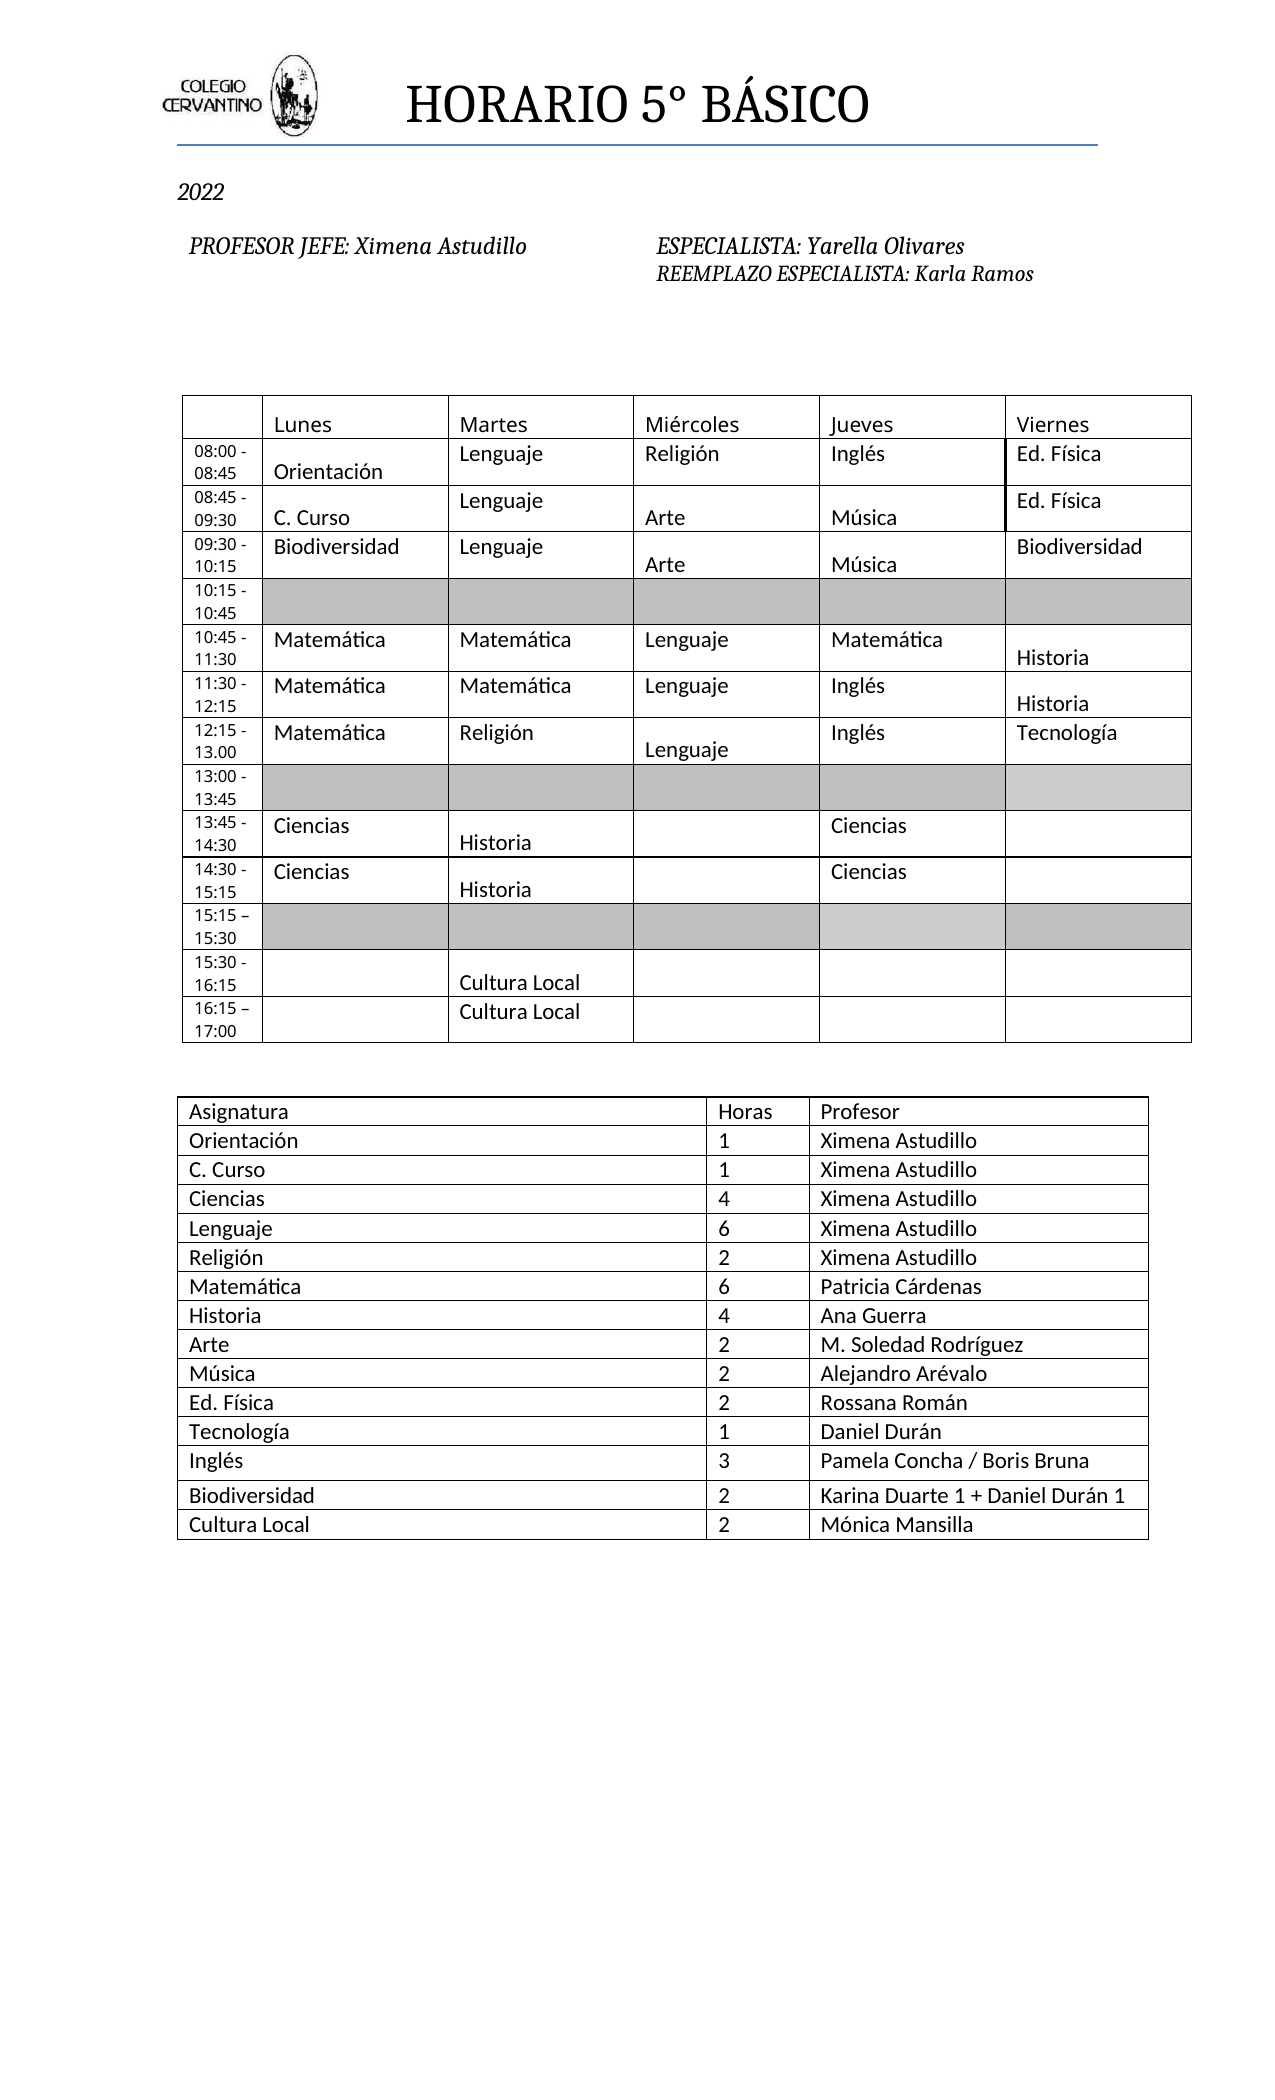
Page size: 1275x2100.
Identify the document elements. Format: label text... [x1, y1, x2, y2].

table_cell Historia [178, 1301, 706, 1329]
table_cell Ciencias [263, 858, 448, 903]
table_cell Arte [634, 532, 819, 578]
table_cell Historia [449, 858, 633, 903]
table_header Lunes [263, 396, 448, 438]
table_header Miércoles [634, 396, 819, 438]
table_cell 6 [707, 1272, 809, 1300]
table_cell [820, 579, 1005, 624]
table_cell Biodiversidad [1006, 532, 1191, 578]
table_cell Ciencias [178, 1185, 706, 1213]
table_header Viernes [1006, 396, 1191, 438]
table_cell 09:30 - 10:15 [183, 532, 262, 578]
picture [159, 52, 321, 138]
table_cell 2 [707, 1359, 809, 1387]
table_cell Lenguaje [449, 532, 633, 578]
table_cell Ximena Astudillo [810, 1214, 1148, 1242]
table_cell 4 [707, 1185, 809, 1213]
table_cell Arte [178, 1330, 706, 1358]
table_header Jueves [820, 396, 1005, 438]
table_cell Rossana Román [810, 1388, 1148, 1416]
table_cell 12:15 - 13.00 [183, 718, 262, 763]
table_cell Música [178, 1359, 706, 1387]
table_cell [634, 765, 819, 810]
table_cell Cultura Local [449, 950, 633, 996]
table_cell 15:15 – 15:30 [183, 904, 262, 949]
table_cell Historia [449, 811, 633, 856]
table_cell 1 [707, 1417, 809, 1445]
table_cell 4 [707, 1301, 809, 1329]
table_cell Inglés [178, 1446, 706, 1480]
table_cell [1006, 811, 1191, 856]
table_header Asignatura [178, 1098, 706, 1125]
table_header Martes [449, 396, 633, 438]
table_cell Matemática [820, 625, 1005, 671]
table_cell Cultura Local [449, 997, 633, 1042]
table_cell Orientación [263, 439, 448, 485]
table_cell [820, 904, 1005, 949]
table_cell [449, 579, 633, 624]
table_cell 10:45 - 11:30 [183, 625, 262, 671]
table_cell 16:15 – 17:00 [183, 997, 262, 1042]
table_cell Matemática [263, 672, 448, 717]
table_cell Música [820, 486, 1004, 531]
table_cell 2 [707, 1330, 809, 1358]
table_cell Ximena Astudillo [810, 1126, 1148, 1154]
table_cell Lenguaje [178, 1214, 706, 1242]
table_cell Orientación [178, 1126, 706, 1154]
table_cell 2 [707, 1388, 809, 1416]
table_cell Biodiversidad [178, 1481, 706, 1509]
table_cell [263, 579, 448, 624]
table_cell [1006, 765, 1191, 810]
table_cell Karina Duarte 1 + Daniel Durán 1 [810, 1481, 1148, 1509]
table_cell Lenguaje [449, 439, 633, 485]
table_cell Matemática [449, 672, 633, 717]
table_cell [263, 765, 448, 810]
table_cell Ximena Astudillo [810, 1243, 1148, 1271]
table_cell Historia [1006, 625, 1191, 671]
table_cell Religión [634, 439, 819, 485]
table_cell [1006, 997, 1191, 1042]
table_cell Ximena Astudillo [810, 1156, 1148, 1183]
table_header Profesor [810, 1098, 1148, 1125]
table_cell Ciencias [820, 858, 1005, 903]
table_cell C. Curso [263, 486, 448, 531]
table_cell 08:45 - 09:30 [183, 486, 262, 531]
table_cell Patricia Cárdenas [810, 1272, 1148, 1300]
table_cell [634, 997, 819, 1042]
table_cell Pamela Concha / Boris Bruna [810, 1446, 1148, 1480]
table_cell Inglés [820, 439, 1004, 485]
table_cell Matemática [178, 1272, 706, 1300]
table_cell [634, 579, 819, 624]
table_cell 2 [707, 1243, 809, 1271]
table_cell Lenguaje [634, 625, 819, 671]
table_cell Arte [634, 486, 819, 531]
table_cell [634, 811, 819, 856]
table_cell [1006, 950, 1191, 996]
table_cell 14:30 - 15:15 [183, 858, 262, 903]
table_cell Biodiversidad [263, 532, 448, 578]
table_cell Tecnología [178, 1417, 706, 1445]
table_cell Ana Guerra [810, 1301, 1148, 1329]
table_cell [1006, 579, 1191, 624]
table_cell Cultura Local [178, 1510, 706, 1538]
table_cell [1006, 858, 1191, 903]
table_cell Ed. Física [1007, 439, 1191, 485]
table_cell [1006, 904, 1191, 949]
table_cell Inglés [820, 718, 1005, 763]
table_cell 6 [707, 1214, 809, 1242]
table_cell 13:45 - 14:30 [183, 811, 262, 856]
table_cell [634, 904, 819, 949]
table_cell Ciencias [263, 811, 448, 856]
table_cell [263, 904, 448, 949]
table_cell 1 [707, 1126, 809, 1154]
table_cell 3 [707, 1446, 809, 1480]
table_cell 13:00 - 13:45 [183, 765, 262, 810]
table_cell 08:00 - 08:45 [183, 439, 262, 485]
table_cell C. Curso [178, 1156, 706, 1183]
table_cell [449, 904, 633, 949]
table_cell 11:30 - 12:15 [183, 672, 262, 717]
table_cell [820, 950, 1005, 996]
table_cell Matemática [263, 625, 448, 671]
table_cell Ximena Astudillo [810, 1185, 1148, 1213]
table_cell [820, 765, 1005, 810]
table_cell Religión [449, 718, 633, 763]
table_cell 2 [707, 1481, 809, 1509]
table_header Horas [707, 1098, 809, 1125]
table_cell [820, 997, 1005, 1042]
table_cell Tecnología [1006, 718, 1191, 763]
table_cell Ciencias [820, 811, 1005, 856]
table_cell Historia [1006, 672, 1191, 717]
table_cell [263, 950, 448, 996]
table_cell Matemática [449, 625, 633, 671]
table_cell Ed. Física [1007, 486, 1191, 531]
table_header [183, 396, 262, 438]
table_cell [634, 858, 819, 903]
table_cell Mónica Mansilla [810, 1510, 1148, 1538]
table_cell Matemática [263, 718, 448, 763]
table_cell Religión [178, 1243, 706, 1271]
table_cell 1 [707, 1156, 809, 1183]
table_cell Daniel Durán [810, 1417, 1148, 1445]
table_cell 15:30 - 16:15 [183, 950, 262, 996]
table_cell Lenguaje [634, 672, 819, 717]
table_cell [263, 997, 448, 1042]
table_cell Lenguaje [449, 486, 633, 531]
table_cell Inglés [820, 672, 1005, 717]
table_cell Ed. Física [178, 1388, 706, 1416]
table_cell Música [820, 532, 1005, 578]
table_cell Alejandro Arévalo [810, 1359, 1148, 1387]
table_cell [634, 950, 819, 996]
table_cell 10:15 - 10:45 [183, 579, 262, 624]
table_cell Lenguaje [634, 718, 819, 763]
table_cell [449, 765, 633, 810]
table_cell M. Soledad Rodríguez [810, 1330, 1148, 1358]
table_cell 2 [707, 1510, 809, 1538]
